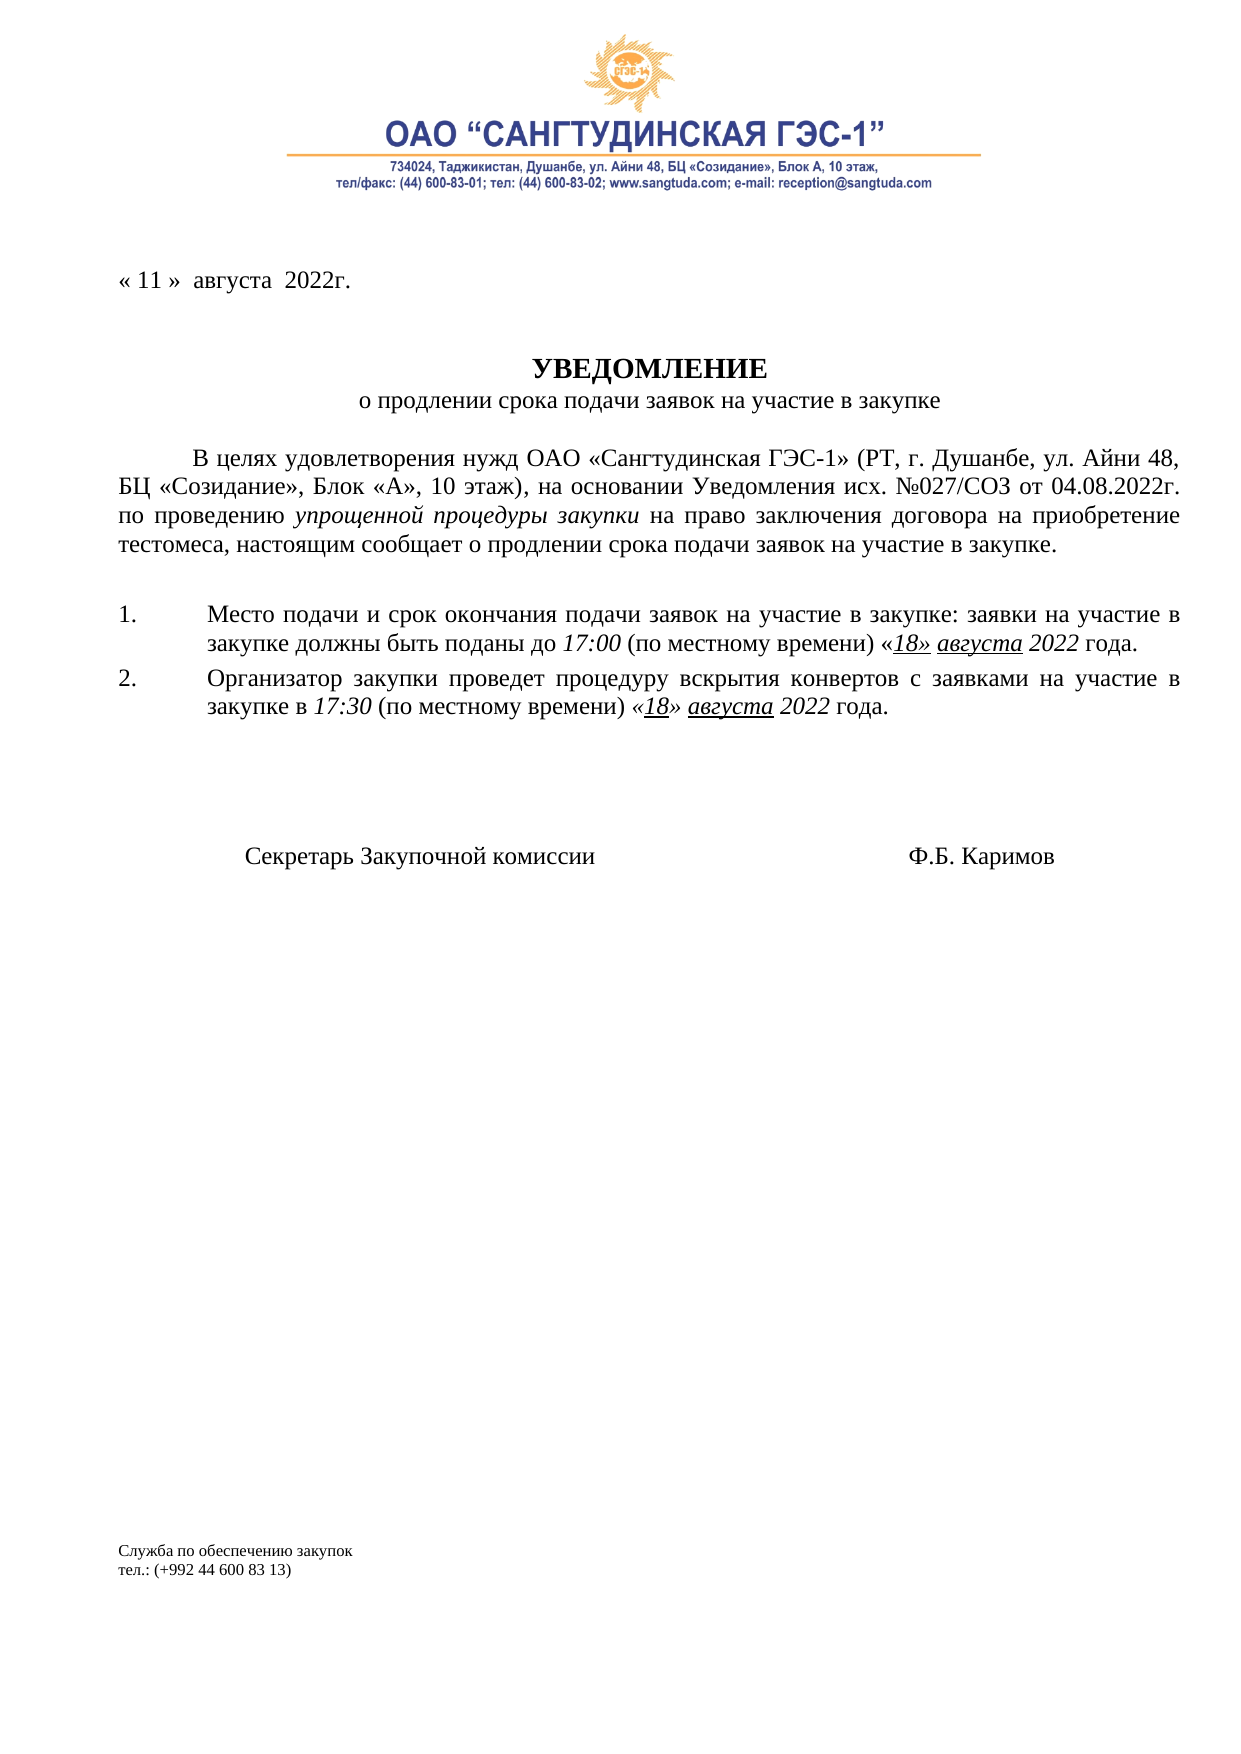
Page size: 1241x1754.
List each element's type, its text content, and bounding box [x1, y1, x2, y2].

text о продлении срока подачи заявок на участие в закупке [118, 385, 1181, 414]
text Служба по обеспечению закупок [118, 1541, 1181, 1560]
text « 11 » августа 2022г. [118, 265, 1181, 294]
list Место подачи и срок окончания подачи заявок на участие в закупке: заявки на участие в закупке должны быть поданы до 17:00 (по местному времени) «18» августа 2022 года. [118, 599, 1181, 656]
list Организатор закупки проведет процедуру вскрытия конвертов с заявками на участие в закупке в 17:30 (по местному времени) «18» августа 2022 года. [118, 663, 1181, 720]
text Секретарь Закупочной комиссии Ф.Б. Каримов [118, 841, 1181, 870]
text тел.: (+992 44 600 83 13) [118, 1560, 1181, 1579]
list В целях удовлетворения нужд ОАО «Сангтудинская ГЭС-1» (РТ, г. Душанбе, ул. Айни 48, БЦ «Созидание», Блок «А», 10 этаж), на основании Уведомления исх. №027/СОЗ от 04.08.2022г. по проведению упрощенной процедуры закупки на право заключения договора на приобретение тестомеса, настоящим сообщает о продлении срока подачи заявок на участие в закупке. [118, 443, 1181, 558]
text УВЕДОМЛЕНИЕ [118, 352, 1181, 385]
picture [217, 0, 1046, 208]
